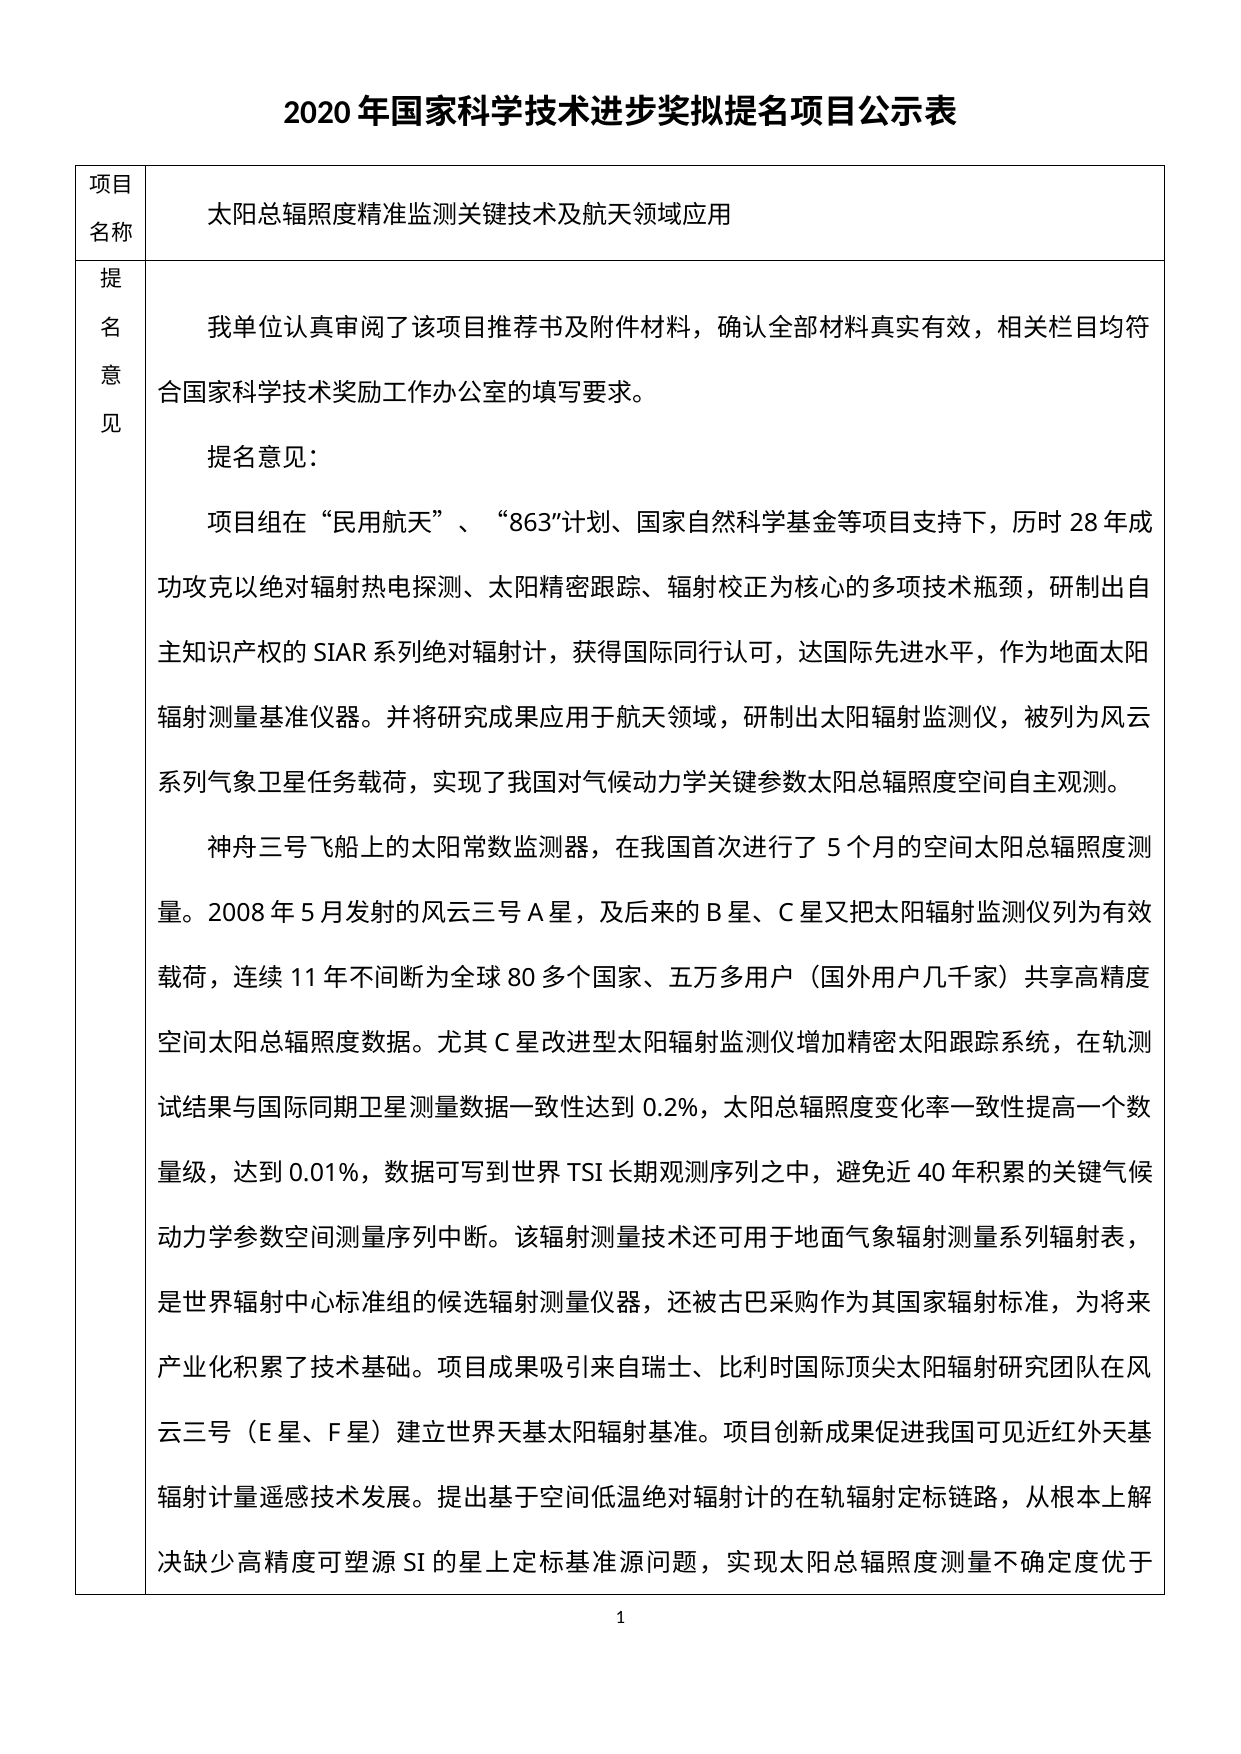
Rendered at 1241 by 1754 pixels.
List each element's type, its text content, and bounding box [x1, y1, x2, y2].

text 2020年国家科学技术进步奖拟提名项目公示表 [75, 76, 1165, 141]
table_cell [146, 261, 1164, 1593]
table_header 太阳总辐照度精准监测关键技术及航天领域应用 [146, 166, 1164, 260]
table_cell 提 名 意 见 [76, 261, 145, 1593]
table_header 项目名称 [76, 166, 145, 260]
